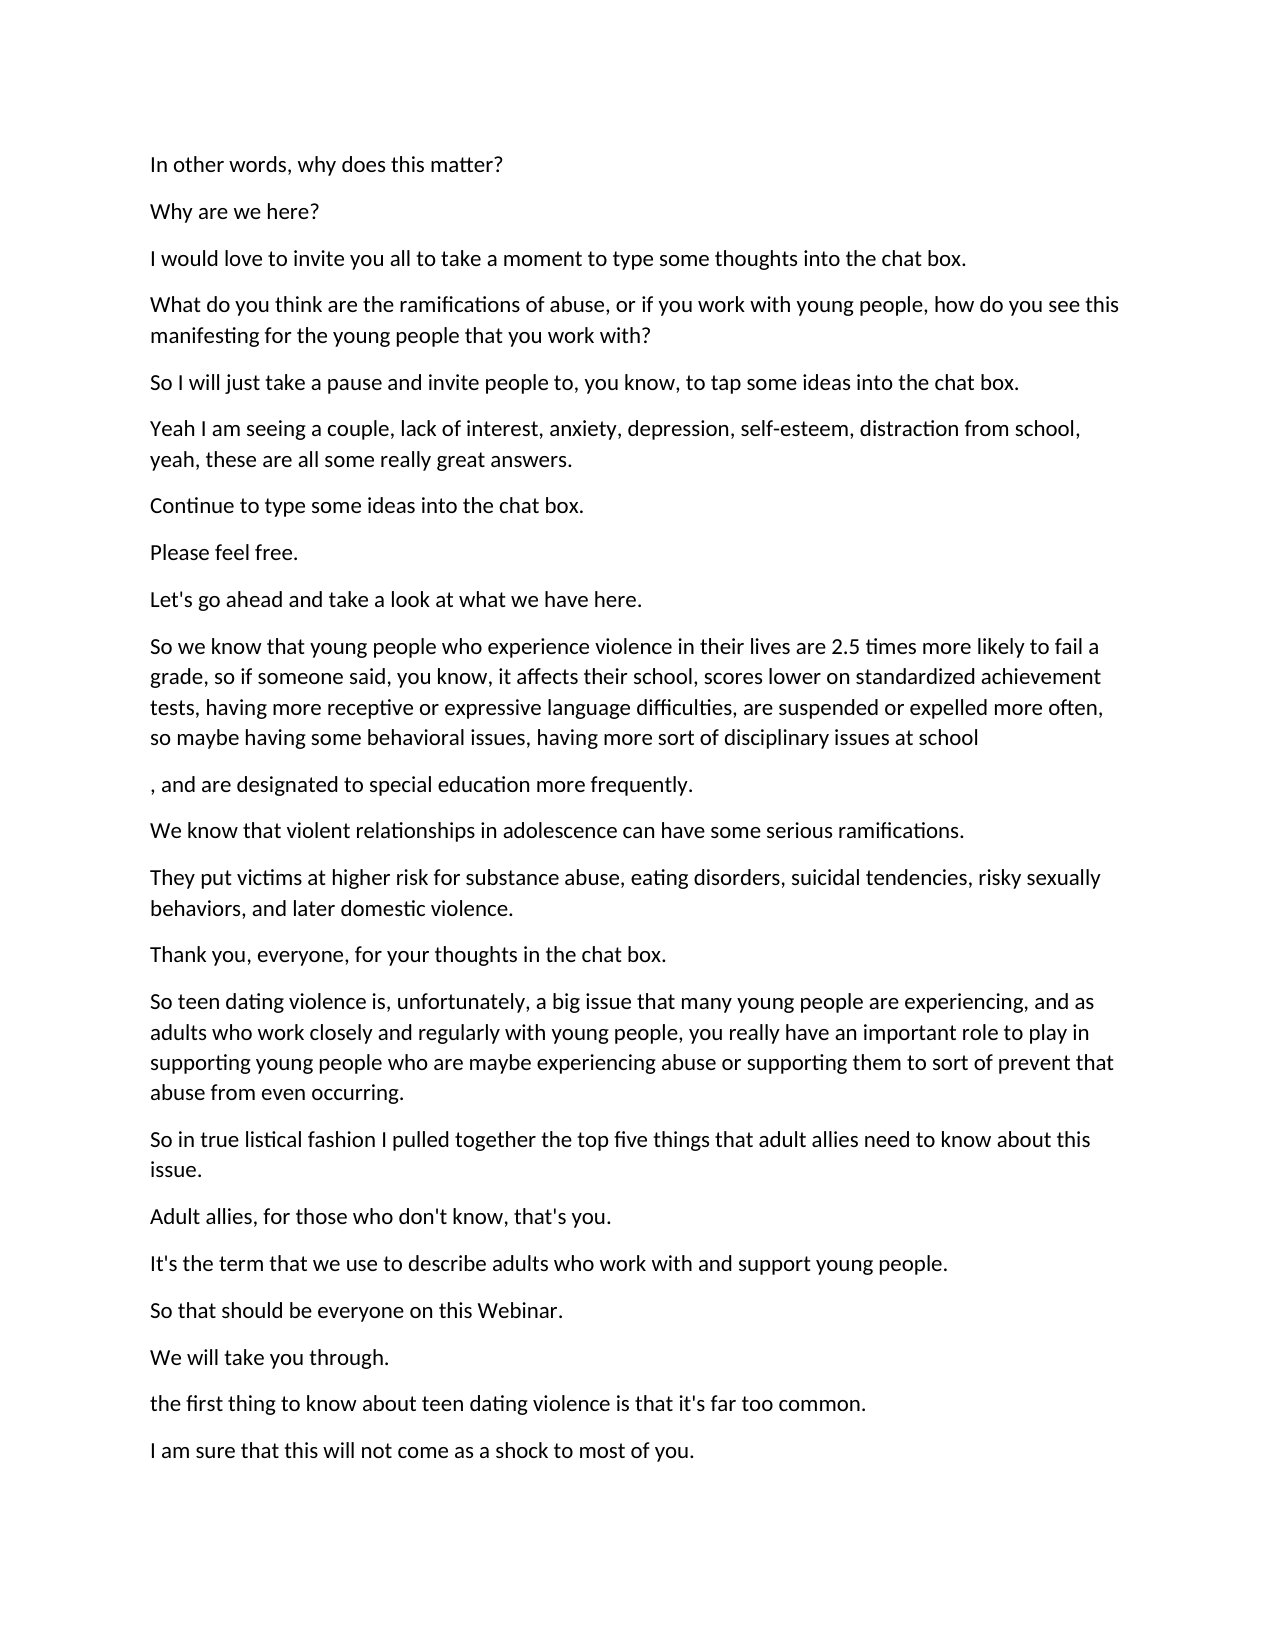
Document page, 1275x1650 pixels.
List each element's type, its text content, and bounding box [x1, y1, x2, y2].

text Please feel free. [150, 538, 1125, 567]
text We know that violent relationships in adolescence can have some serious ramifications. [150, 817, 1125, 845]
text So I will just take a pause and invite people to, you know, to tap some ideas into the chat box. [150, 368, 1125, 396]
text Why are we here? [150, 197, 1125, 225]
text Thank you, everyone, for your thoughts in the chat box. [150, 941, 1125, 969]
text the first thing to know about teen dating violence is that it's far too common. [150, 1389, 1125, 1418]
text So teen dating violence is, unfortunately, a big issue that many young people are experiencing, and as adults who work closely and regularly with young people, you really have an important role to play in supporting young people who are maybe experiencing abuse or supporting them to sort of prevent that abuse from even occurring. [150, 987, 1125, 1106]
text So we know that young people who experience violence in their lives are 2.5 times more likely to fail a grade, so if someone said, you know, it affects their school, scores lower on standardized achievement tests, having more receptive or expressive language difficulties, are suspended or expelled more often, so maybe having some behavioral issues, having more sort of disciplinary issues at school [150, 632, 1125, 751]
text It's the term that we use to describe adults who work with and support young people. [150, 1249, 1125, 1277]
text So in true listical fashion I pulled together the top five things that adult allies need to know about this issue. [150, 1125, 1125, 1183]
text Adult allies, for those who don't know, that's you. [150, 1202, 1125, 1230]
text I would love to invite you all to take a moment to type some thoughts into the chat box. [150, 244, 1125, 272]
text We will take you through. [150, 1343, 1125, 1371]
text Continue to type some ideas into the chat box. [150, 492, 1125, 520]
text Let's go ahead and take a look at what we have here. [150, 585, 1125, 613]
text So that should be everyone on this Webinar. [150, 1296, 1125, 1324]
text Yeah I am seeing a couple, lack of interest, anxiety, depression, self-esteem, distraction from school, yeah, these are all some really great answers. [150, 414, 1125, 473]
text In other words, why does this matter? [150, 150, 1125, 178]
text , and are designated to special education more frequently. [150, 770, 1125, 798]
text What do you think are the ramifications of abuse, or if you work with young people, how do you see this manifesting for the young people that you work with? [150, 291, 1125, 349]
text They put victims at higher risk for substance abuse, eating disorders, suicidal tendencies, risky sexually behaviors, and later domestic violence. [150, 863, 1125, 922]
text I am sure that this will not come as a shock to most of you. [150, 1436, 1125, 1464]
